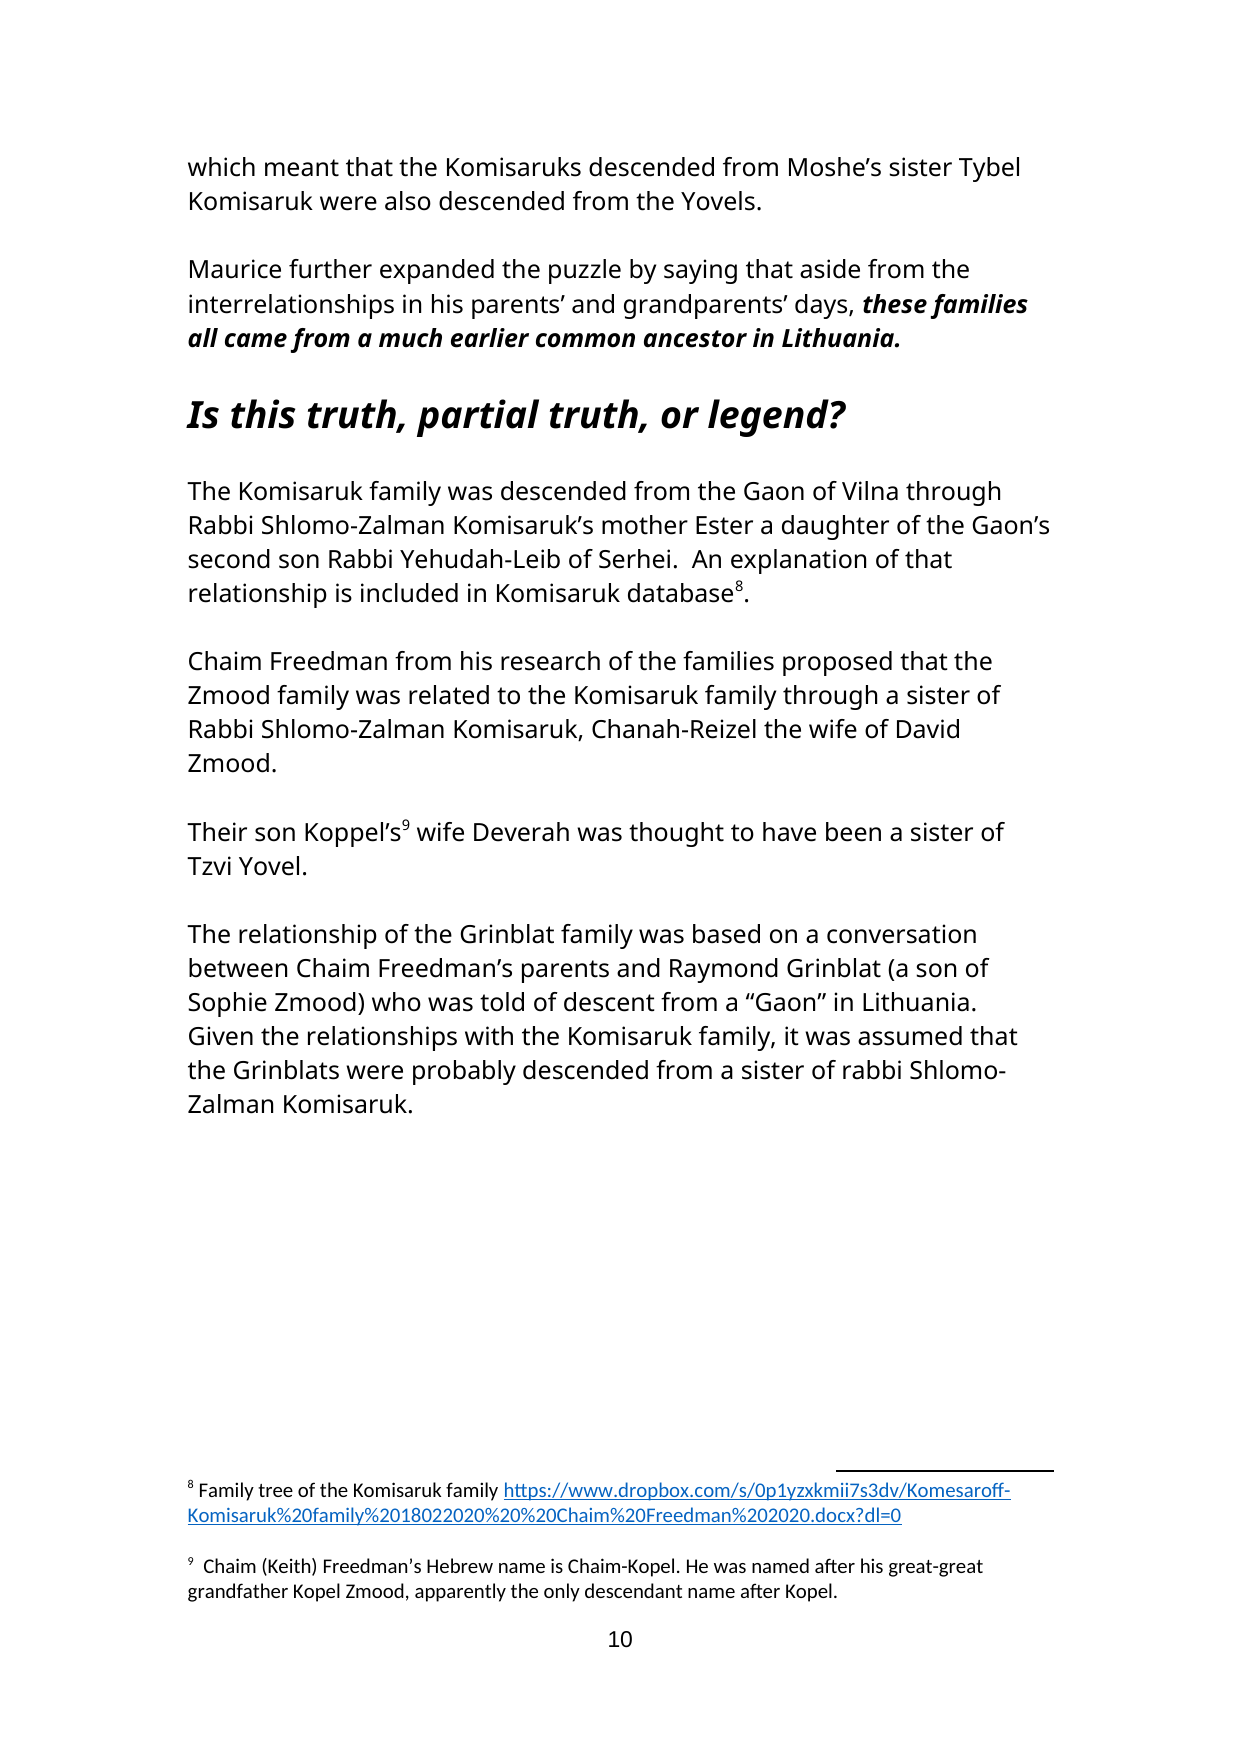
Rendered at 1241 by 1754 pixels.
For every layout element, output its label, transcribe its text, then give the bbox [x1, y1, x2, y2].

text Chaim Freedman from his research of the families proposed that the Zmood family was related to the Komisaruk family through a sister of Rabbi Shlomo-Zalman Komisaruk, Chanah-Reizel the wife of David Zmood. [187, 644, 1053, 780]
text Is this truth, partial truth, or legend? [187, 388, 1053, 439]
text Their son Koppel’s wife Deverah was thought to have been a sister of Tzvi Yovel. [187, 814, 1053, 882]
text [187, 150, 1053, 218]
text The Komisaruk family was descended from the Gaon of Vilna through Rabbi Shlomo-Zalman Komisaruk’s mother Ester a daughter of the Gaon’s second son Rabbi Yehudah-Leib of Serhei. An explanation of that relationship is included in Komisaruk database. [187, 473, 1053, 610]
text Maurice further expanded the puzzle by saying that aside from the interrelationships in his parents’ and grandparents’ days, these families all came from a much earlier common ancestor in Lithuania. [187, 252, 1053, 354]
text The relationship of the Grinblat family was based on a conversation between Chaim Freedman’s parents and Raymond Grinblat (a son of Sophie Zmood) who was told of descent from a “Gaon” in Lithuania. Given the relationships with the Komisaruk family, it was assumed that the Grinblats were probably descended from a sister of rabbi Shlomo-Zalman Komisaruk. [187, 916, 1053, 1121]
